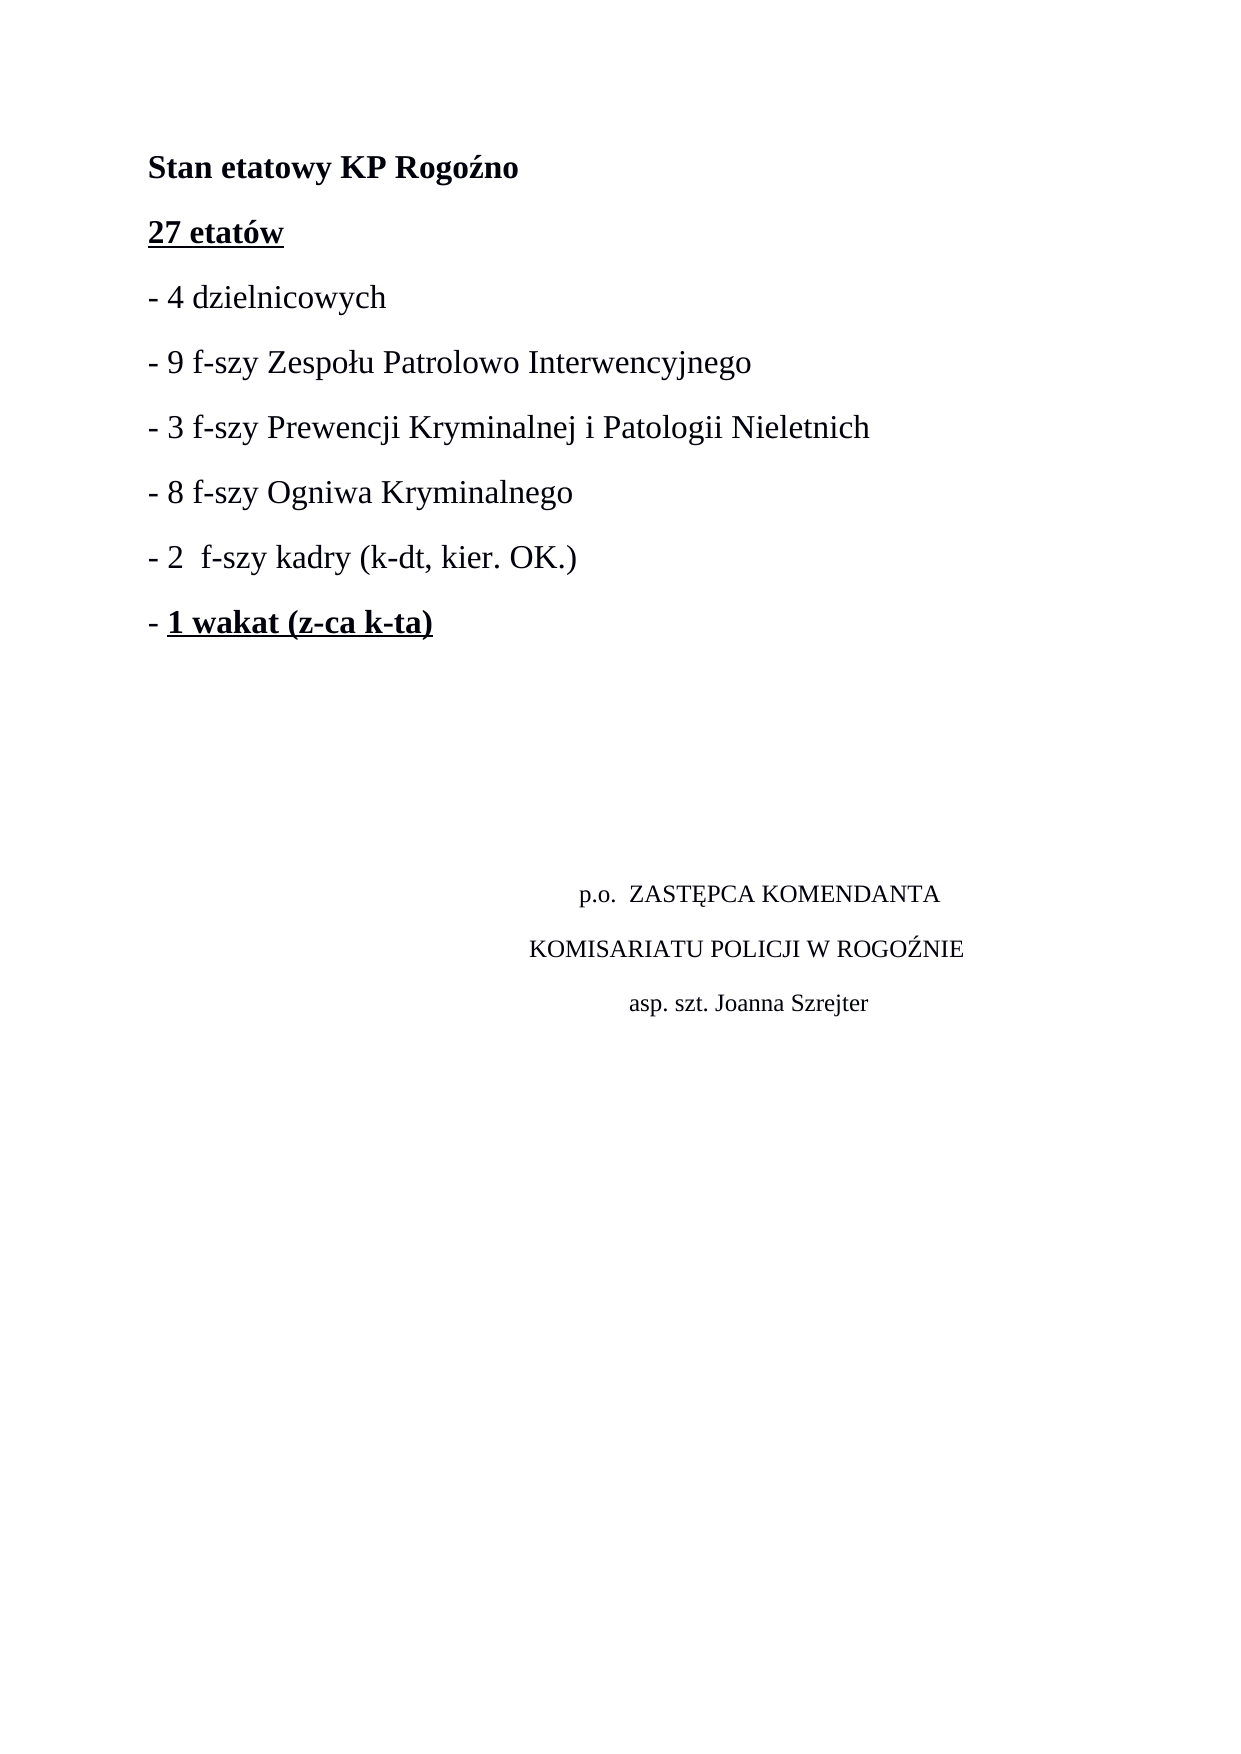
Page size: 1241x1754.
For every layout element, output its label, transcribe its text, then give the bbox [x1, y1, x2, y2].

text - 3 f-szy Prewencji Kryminalnej i Patologii Nieletnich [148, 407, 1093, 446]
text p.o. ZASTĘPCA KOMENDANTA [148, 879, 1093, 908]
text KOMISARIATU POLICJI W ROGOŹNIE [148, 934, 1093, 963]
text - 8 f-szy Ogniwa Kryminalnego [148, 472, 1093, 510]
text 27 etatów [148, 212, 1093, 251]
text - 9 f-szy Zespołu Patrolowo Interwencyjnego [148, 342, 1093, 381]
text - 1 wakat (z-ca k-ta) [148, 602, 1093, 640]
text - 4 dzielnicowych [148, 277, 1093, 316]
text asp. szt. Joanna Szrejter [148, 988, 1093, 1017]
text Stan etatowy KP Rogoźno [148, 148, 1093, 186]
text - 2 f-szy kadry (k-dt, kier. OK.) [148, 537, 1093, 575]
